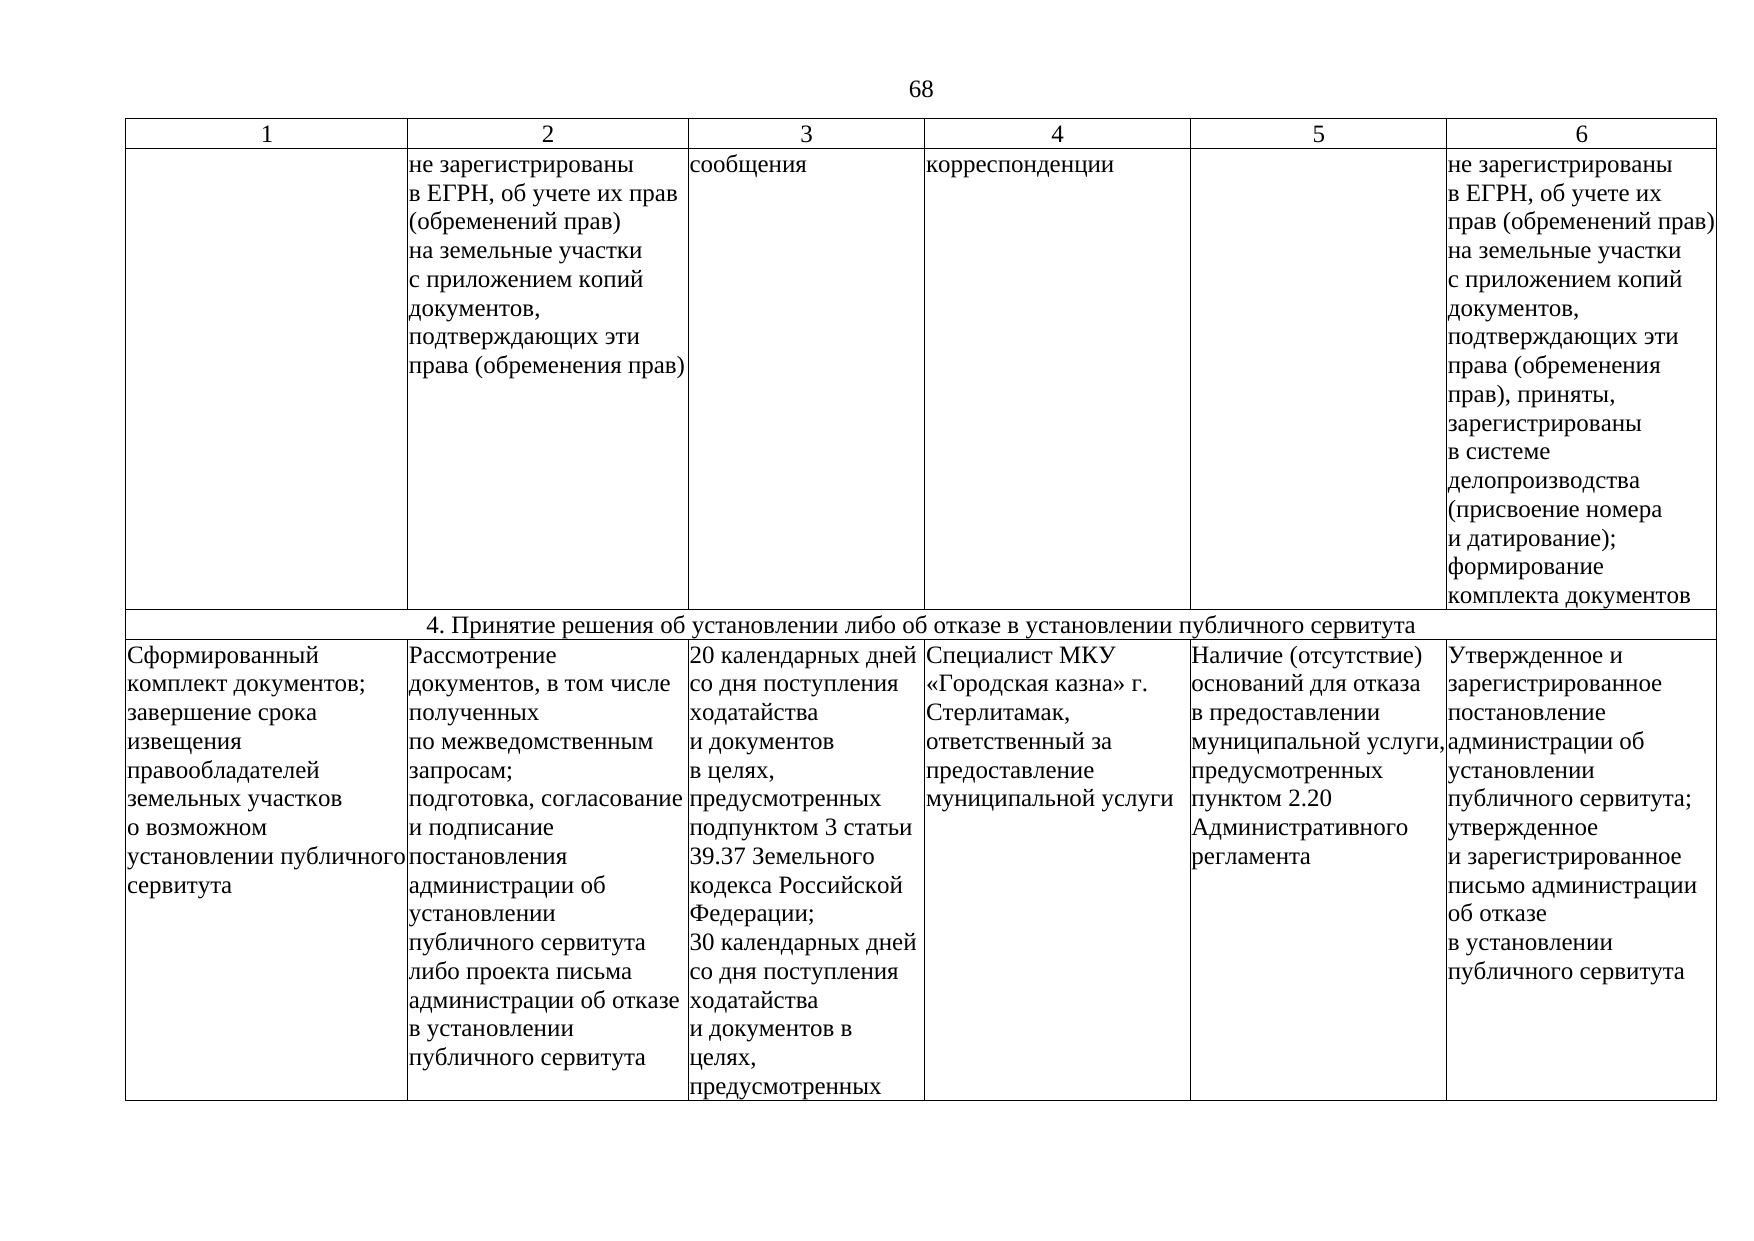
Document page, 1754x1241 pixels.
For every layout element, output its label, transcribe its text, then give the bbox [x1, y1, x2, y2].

table_header 2 [408, 119, 688, 148]
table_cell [1191, 640, 1446, 1100]
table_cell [925, 149, 1190, 609]
table_cell [1191, 149, 1446, 609]
table_header 1 [126, 119, 407, 148]
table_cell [925, 640, 1190, 1100]
table_header 6 [1447, 119, 1716, 148]
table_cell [1447, 640, 1716, 1100]
table_cell 4. Принятие решения об установлении либо об отказе в установлении публичного сервитута [126, 610, 1716, 639]
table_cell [1447, 149, 1716, 609]
table_header 3 [689, 119, 924, 148]
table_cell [689, 640, 924, 1100]
table_header 4 [925, 119, 1190, 148]
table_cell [408, 640, 688, 1100]
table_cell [408, 149, 688, 609]
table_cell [126, 640, 407, 1100]
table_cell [689, 149, 924, 609]
table_header 5 [1191, 119, 1446, 148]
